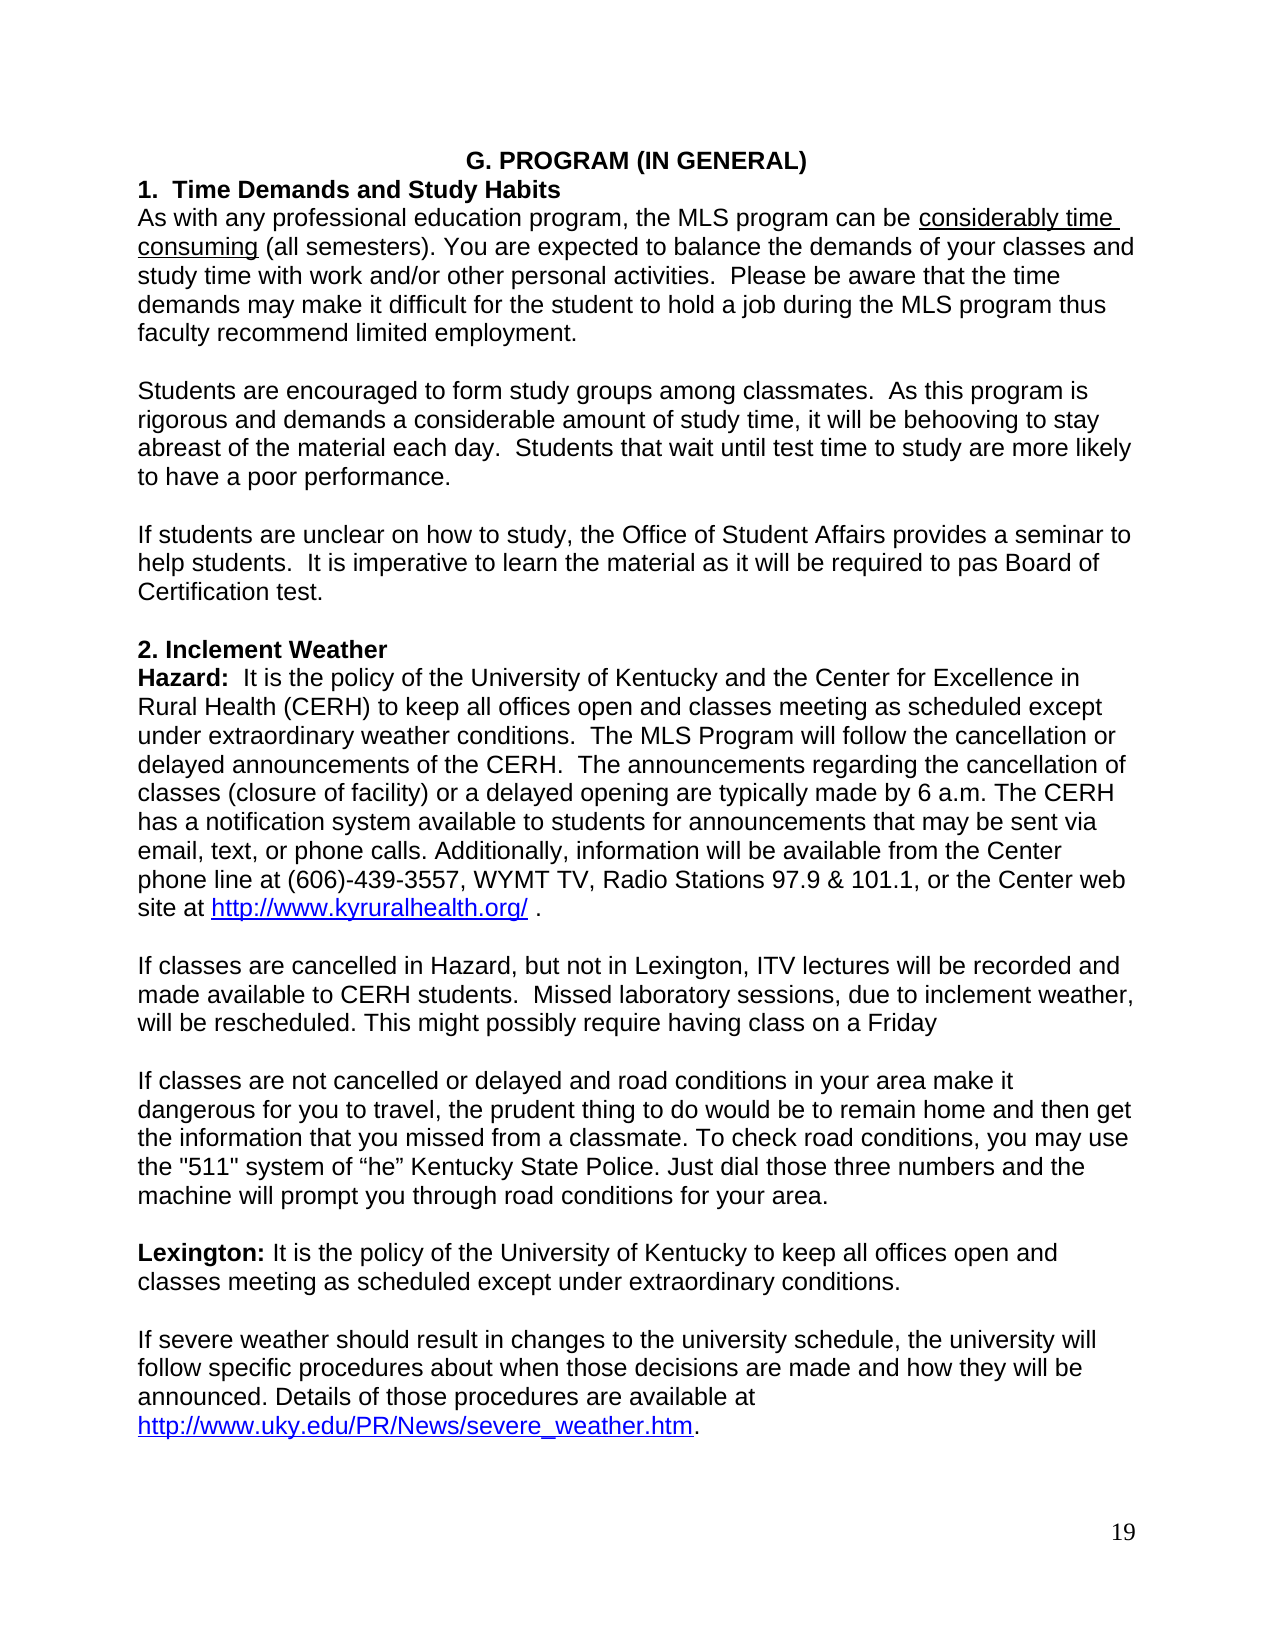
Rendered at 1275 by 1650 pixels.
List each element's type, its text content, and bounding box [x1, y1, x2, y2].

text As with any professional education program, the MLS program can be considerably time consuming (all semesters). You are expected to balance the demands of your classes and study time with work and/or other personal activities. Please be aware that the time demands may make it difficult for the student to hold a job during the MLS program thus faculty recommend limited employment. [137, 203, 1135, 347]
text Students are encouraged to form study groups among classmates. As this program is rigorous and demands a considerable amount of study time, it will be behooving to stay abreast of the material each day. Students that wait until test time to study are more likely to have a poor performance. [137, 376, 1135, 491]
text If classes are cancelled in Hazard, but not in Lexington, ITV lectures will be recorded and made available to CERH students. Missed laboratory sessions, due to inclement weather, will be rescheduled. This might possibly require having class on a Friday [137, 951, 1135, 1037]
text If severe weather should result in changes to the university schedule, the university will follow specific procedures about when those decisions are made and how they will be announced. Details of those procedures are available at http://www.uky.edu/PR/News/severe_weather.htm. [137, 1324, 1135, 1439]
text 1. Time Demands and Study Habits [137, 174, 1135, 203]
text Hazard: It is the policy of the University of Kentucky and the Center for Excellence in Rural Health (CERH) to keep all offices open and classes meeting as scheduled except under extraordinary weather conditions. The MLS Program will follow the cancellation or delayed announcements of the CERH. The announcements regarding the cancellation of classes (closure of facility) or a delayed opening are typically made by 6 a.m. The CERH has a notification system available to students for announcements that may be sent via email, text, or phone calls. Additionally, information will be available from the Center phone line at (606)-439-3557, WYMT TV, Radio Stations 97.9 & 101.1, or the Center web site at http://www.kyruralhealth.org/ . [137, 663, 1135, 922]
text G. PROGRAM (IN GENERAL) [137, 146, 1135, 174]
text If students are unclear on how to study, the Office of Student Affairs provides a seminar to help students. It is imperative to learn the material as it will be required to pas Board of Certification test. [137, 519, 1135, 606]
text If classes are not cancelled or delayed and road conditions in your area make it dangerous for you to travel, the prudent thing to do would be to remain home and then get the information that you missed from a classmate. To check road conditions, you may use the "511" system of “he” Kentucky State Police. Just dial those three numbers and the machine will prompt you through road conditions for your area. [137, 1066, 1135, 1209]
text 2. Inclement Weather [137, 634, 1135, 663]
text Lexington: It is the policy of the University of Kentucky to keep all offices open and classes meeting as scheduled except under extraordinary conditions. [137, 1238, 1135, 1296]
